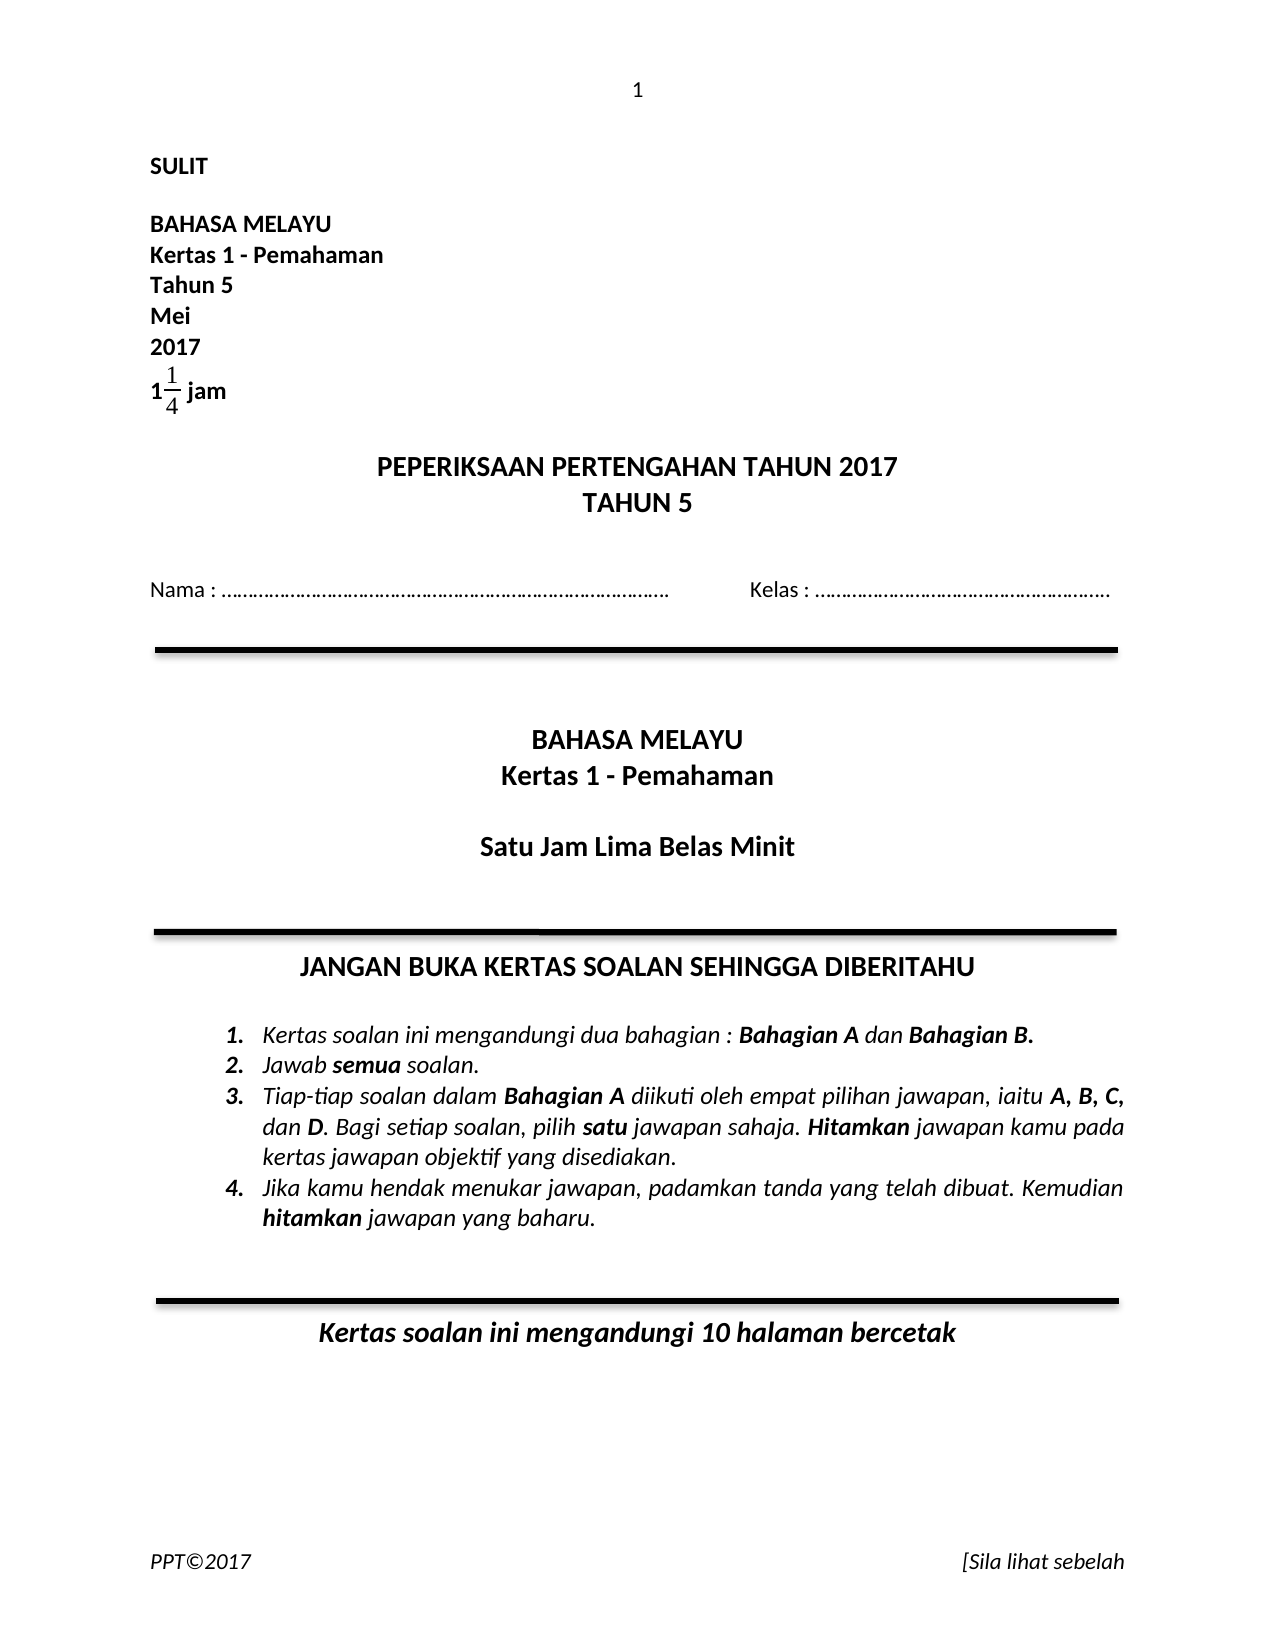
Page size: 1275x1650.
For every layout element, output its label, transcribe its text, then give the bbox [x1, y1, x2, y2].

text Mei [150, 300, 1125, 331]
text SULIT [150, 150, 1125, 181]
text TAHUN 5 [150, 484, 1125, 519]
text Kertas soalan ini mengandungi 10 halaman bercetak [150, 1314, 1125, 1349]
text Nama : …………………………………………………………………………. Kelas : ……………………………………………….. [150, 575, 1125, 603]
list Tiap-tiap soalan dalam Bahagian A diikuti oleh empat pilihan jawapan, iaitu A, B, C, dan D. Bagi setiap soalan, pilih satu jawapan sahaja. Hitamkan jawapan kamu pada kertas jawapan objektif yang disediakan. [225, 1080, 1125, 1172]
text Tahun 5 [150, 269, 1125, 300]
text Satu Jam Lima Belas Minit [150, 828, 1125, 864]
list Jika kamu hendak menukar jawapan, padamkan tanda yang telah dibuat. Kemudian hitamkan jawapan yang baharu. [225, 1172, 1125, 1233]
list Jawab semua soalan. [225, 1049, 1125, 1080]
text JANGAN BUKA KERTAS SOALAN SEHINGGA DIBERITAHU [150, 948, 1125, 983]
text 1 jam [150, 361, 1125, 420]
text PEPERIKSAAN PERTENGAHAN TAHUN 2017 [150, 448, 1125, 484]
text BAHASA MELAYU [150, 208, 1125, 239]
list Kertas soalan ini mengandungi dua bahagian : Bahagian A dan Bahagian B. [225, 1019, 1125, 1049]
text BAHASA MELAYU [150, 721, 1125, 757]
text Kertas 1 - Pemahaman [150, 239, 1125, 269]
text Kertas 1 - Pemahaman [150, 757, 1125, 792]
text 2017 [150, 331, 1125, 361]
